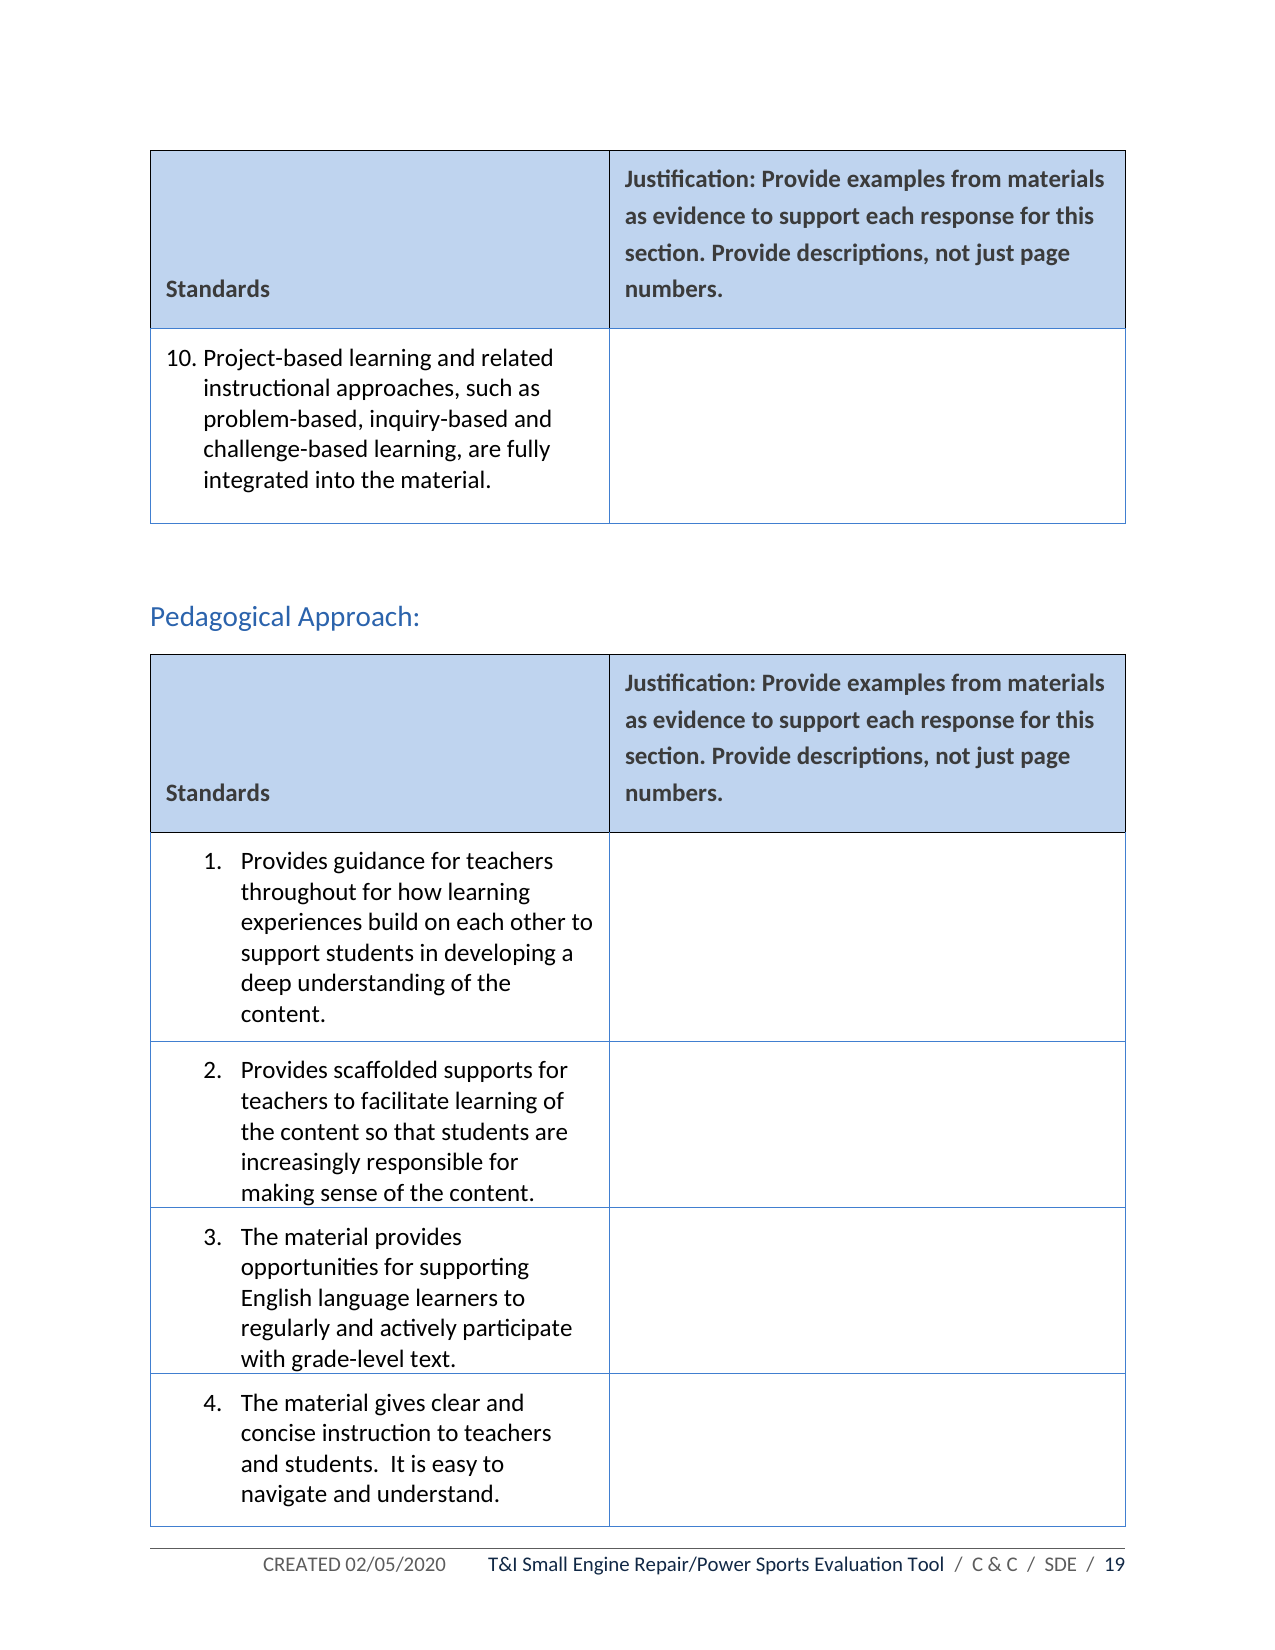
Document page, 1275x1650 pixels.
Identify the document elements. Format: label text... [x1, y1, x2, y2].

table_cell Provides guidance for teachers throughout for how learning experiences build on each other to support students in developing a deep understanding of the content. [151, 833, 609, 1041]
table_header Justification: Provide examples from materials as evidence to support each response for this section. Provide descriptions, not just page numbers. [610, 151, 1125, 328]
table_cell The material gives clear and concise instruction to teachers and students. It is easy to navigate and understand. [151, 1374, 609, 1526]
table_cell The material provides opportunities for supporting English language learners to regularly and actively participate with grade-level text. [151, 1208, 609, 1373]
table_cell [610, 1208, 1125, 1373]
table_header Justification: Provide examples from materials as evidence to support each response for this section. Provide descriptions, not just page numbers. [610, 655, 1125, 832]
table_cell [610, 329, 1125, 523]
table_cell [610, 1042, 1125, 1207]
table_cell Project-based learning and related instructional approaches, such as problem-based, inquiry-based and challenge-based learning, are fully integrated into the material. [151, 329, 609, 523]
table_cell [610, 1374, 1125, 1526]
table_header Standards [151, 151, 609, 328]
table_cell Provides scaffolded supports for teachers to facilitate learning of the content so that students are increasingly responsible for making sense of the content. [151, 1042, 609, 1207]
text Pedagogical Approach: [150, 598, 1125, 634]
table_header Standards [151, 655, 609, 832]
table_cell [610, 833, 1125, 1041]
